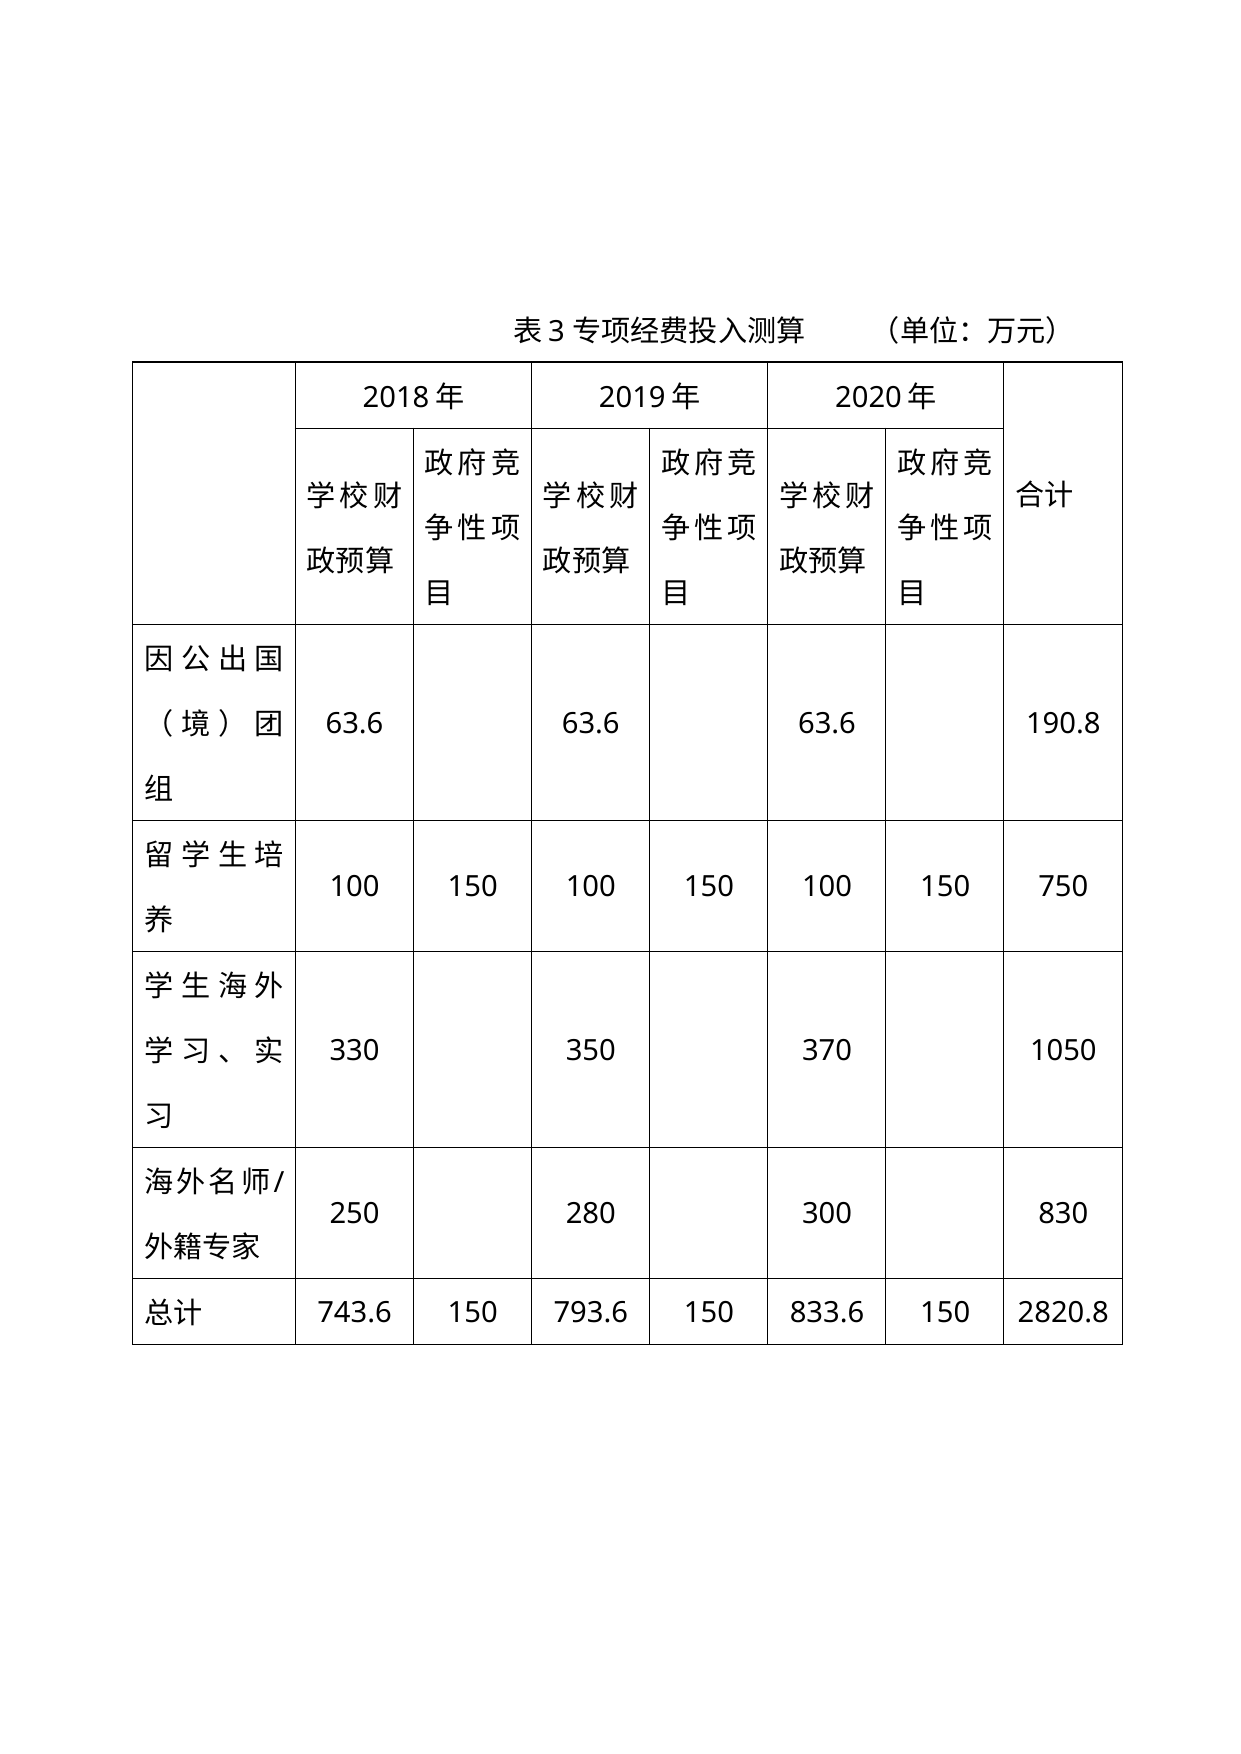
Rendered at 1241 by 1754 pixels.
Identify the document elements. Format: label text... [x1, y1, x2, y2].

table_cell 2820.8 [1004, 1279, 1122, 1344]
text 表3 专项经费投入测算 （单位：万元） [165, 296, 1075, 361]
table_cell 政府竞争性项目 [414, 429, 531, 623]
table_cell 100 [532, 821, 649, 951]
table_cell 63.6 [296, 625, 413, 819]
table_cell [414, 625, 531, 819]
table_cell 833.6 [768, 1279, 885, 1344]
table_cell 150 [886, 1279, 1003, 1344]
table_cell 因公出国（境）团组 [133, 625, 295, 819]
table_cell 政府竞争性项目 [886, 429, 1003, 623]
table_cell 300 [768, 1148, 885, 1278]
table_cell 830 [1004, 1148, 1122, 1278]
table_cell 743.6 [296, 1279, 413, 1344]
table_cell 总计 [133, 1279, 295, 1344]
table_cell 学校财政预算 [768, 429, 885, 623]
table_cell 100 [296, 821, 413, 951]
table_cell 350 [532, 952, 649, 1147]
table_cell 学校财政预算 [532, 429, 649, 623]
table_cell 63.6 [532, 625, 649, 819]
table_cell 100 [768, 821, 885, 951]
table_cell 留学生培养 [133, 821, 295, 951]
table_cell [650, 952, 767, 1147]
table_cell 63.6 [768, 625, 885, 819]
table_cell 1050 [1004, 952, 1122, 1147]
table_cell 250 [296, 1148, 413, 1278]
table_header 2020年 [768, 363, 1003, 427]
table_header [133, 363, 295, 623]
table_cell 海外名师/外籍专家 [133, 1148, 295, 1278]
table_cell 政府竞争性项目 [650, 429, 767, 623]
table_cell 750 [1004, 821, 1122, 951]
table_cell 190.8 [1004, 625, 1122, 819]
table_cell 280 [532, 1148, 649, 1278]
table_cell 150 [650, 821, 767, 951]
table_cell 150 [650, 1279, 767, 1344]
table_cell [650, 1148, 767, 1278]
table_cell [886, 1148, 1003, 1278]
table_cell 150 [414, 821, 531, 951]
table_cell [886, 625, 1003, 819]
table_cell 学校财政预算 [296, 429, 413, 623]
table_cell 学生海外学习、实习 [133, 952, 295, 1147]
table_cell 150 [414, 1279, 531, 1344]
table_cell [650, 625, 767, 819]
table_header 2018年 [296, 363, 531, 427]
table_cell [414, 952, 531, 1147]
table_cell 330 [296, 952, 413, 1147]
table_cell 793.6 [532, 1279, 649, 1344]
table_cell [886, 952, 1003, 1147]
table_cell [414, 1148, 531, 1278]
table_cell 150 [886, 821, 1003, 951]
table_cell 370 [768, 952, 885, 1147]
table_header 合计 [1004, 363, 1122, 623]
table_header 2019年 [532, 363, 767, 427]
